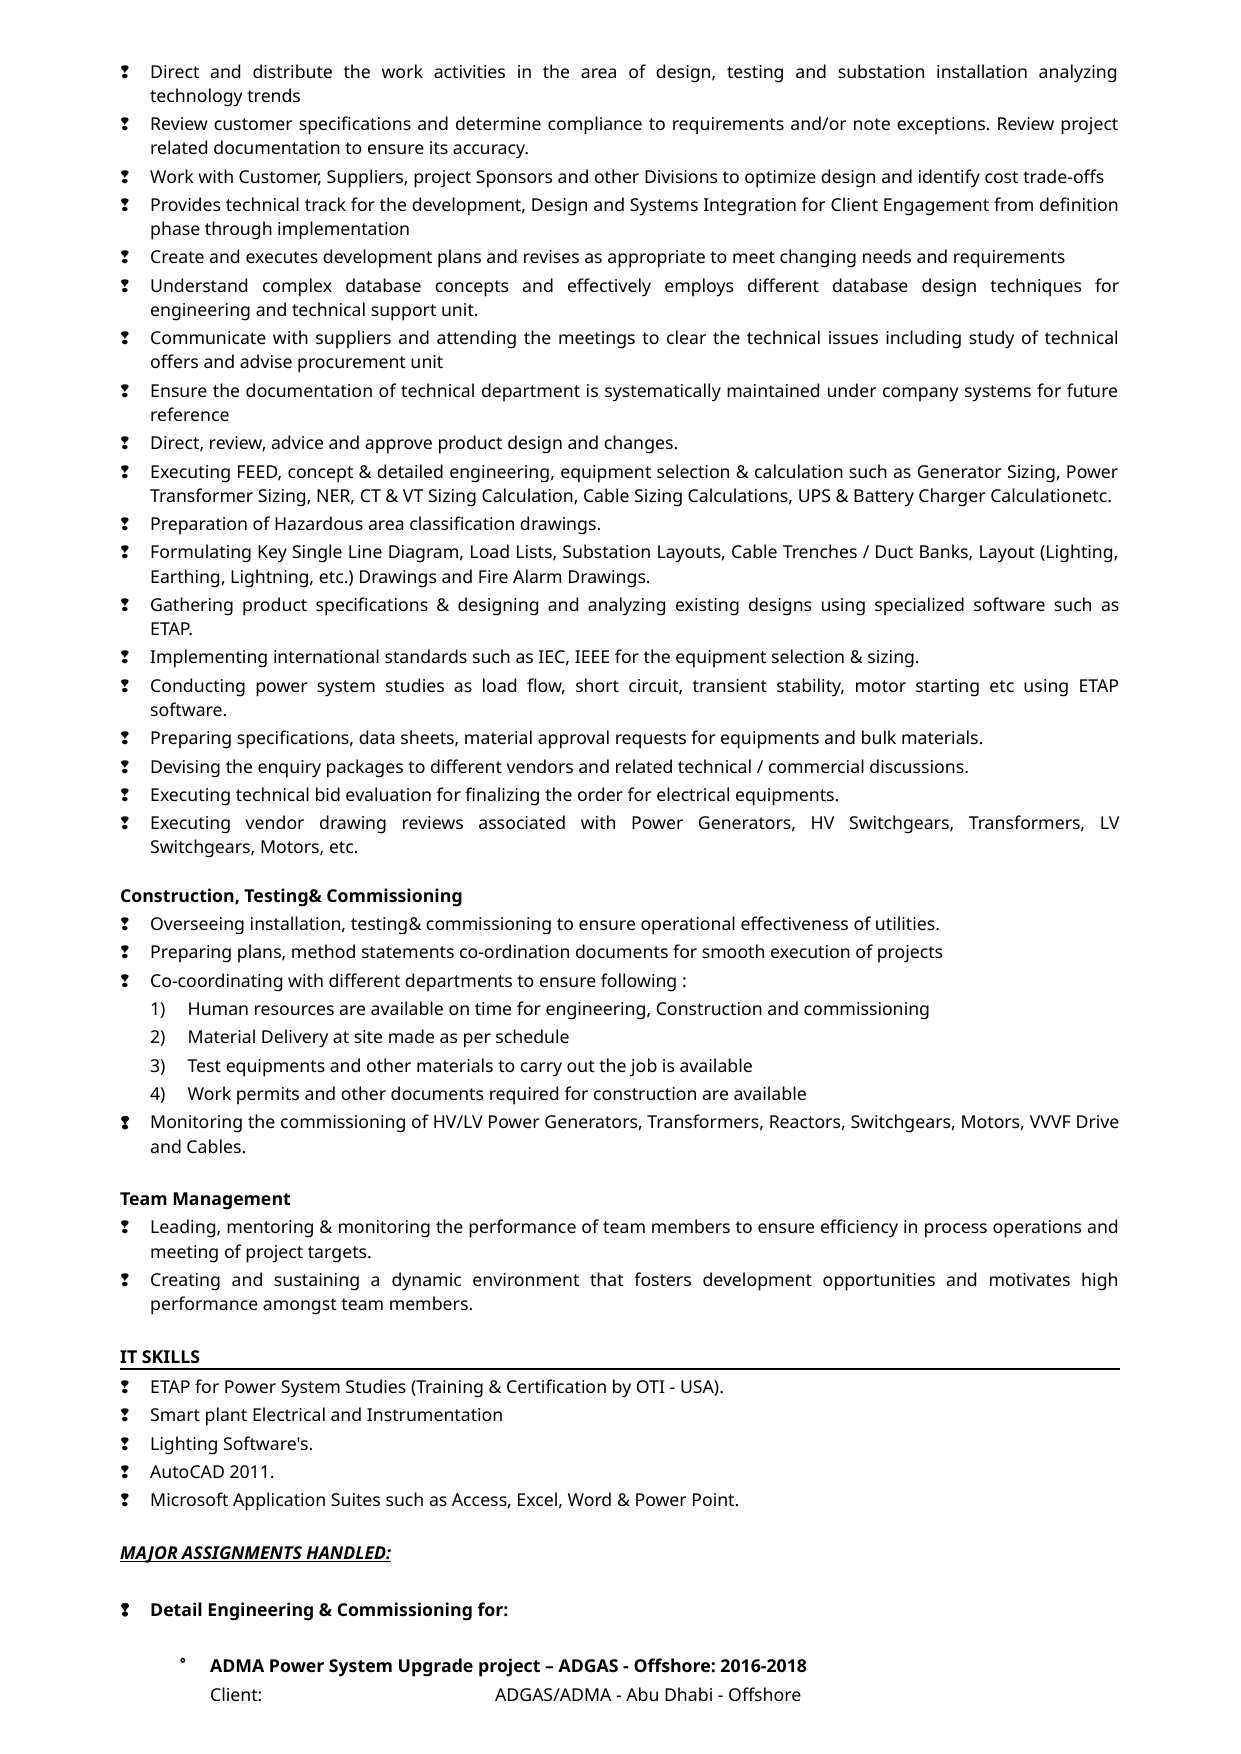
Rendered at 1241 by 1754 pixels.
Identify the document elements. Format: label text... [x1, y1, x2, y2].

text Client: ADGAS/ADMA - Abu Dhabi - Offshore [210, 1682, 1120, 1706]
list Direct and distribute the work activities in the area of design, testing and substation installation analyzing technology trends [120, 59, 1120, 107]
list ADMA Power System Upgrade project – ADGAS - Offshore: 2016-2018 [180, 1654, 1120, 1678]
text IT SKILLS [120, 1344, 1120, 1368]
list Communicate with suppliers and attending the meetings to clear the technical issues including study of technical offers and advise procurement unit [120, 326, 1120, 374]
list Create and executes development plans and revises as appropriate to meet changing needs and requirements [120, 245, 1120, 269]
text Construction, Testing& Commissioning [120, 883, 1120, 907]
list Formulating Key Single Line Diagram, Load Lists, Substation Layouts, Cable Trenches / Duct Banks, Layout (Lighting, Earthing, Lightning, etc.) Drawings and Fire Alarm Drawings. [120, 540, 1120, 588]
list Leading, mentoring & monitoring the performance of team members to ensure efficiency in process operations and meeting of project targets. [120, 1215, 1120, 1263]
list Provides technical track for the development, Design and Systems Integration for Client Engagement from definition phase through implementation [120, 192, 1120, 241]
list Gathering product specifications & designing and analyzing existing designs using specialized software such as ETAP. [120, 592, 1120, 641]
list Test equipments and other materials to carry out the job is available [150, 1053, 1120, 1077]
list Review customer specifications and determine compliance to requirements and/or note exceptions. Review project related documentation to ensure its accuracy. [120, 112, 1120, 160]
list Work with Customer, Suppliers, project Sponsors and other Divisions to optimize design and identify cost trade-offs [120, 164, 1120, 188]
list Conducting power system studies as load flow, short circuit, transient stability, motor starting etc using ETAP software. [120, 673, 1120, 722]
list Smart plant Electrical and Instrumentation [120, 1403, 1120, 1427]
list Preparing plans, method statements co-ordination documents for smooth execution of projects [120, 940, 1120, 964]
list Preparation of Hazardous area classification drawings. [120, 512, 1120, 536]
list Work permits and other documents required for construction are available [150, 1082, 1120, 1106]
list Preparing specifications, data sheets, material approval requests for equipments and bulk materials. [120, 726, 1120, 750]
text MAJOR ASSIGNMENTS HANDLED: [120, 1540, 1120, 1564]
list Detail Engineering & Commissioning for: [120, 1597, 1120, 1621]
list Microsoft Application Suites such as Access, Excel, Word & Power Point. [120, 1488, 1120, 1512]
list Implementing international standards such as IEC, IEEE for the equipment selection & sizing. [120, 645, 1120, 669]
list Human resources are available on time for engineering, Construction and commissioning [150, 997, 1120, 1021]
list Co-coordinating with different departments to ensure following : [120, 968, 1120, 992]
list Executing technical bid evaluation for finalizing the order for electrical equipments. [120, 782, 1120, 807]
list ETAP for Power System Studies (Training & Certification by OTI - USA). [120, 1374, 1120, 1399]
list Ensure the documentation of technical department is systematically maintained under company systems for future reference [120, 378, 1120, 427]
list Creating and sustaining a dynamic environment that fosters development opportunities and motivates high performance amongst team members. [120, 1267, 1120, 1316]
list Monitoring the commissioning of HV/LV Power Generators, Transformers, Reactors, Switchgears, Motors, VVVF Drive and Cables. [120, 1110, 1120, 1158]
list Executing FEED, concept & detailed engineering, equipment selection & calculation such as Generator Sizing, Power Transformer Sizing, NER, CT & VT Sizing Calculation, Cable Sizing Calculations, UPS & Battery Charger Calculationetc. [120, 459, 1120, 507]
text Team Management [120, 1187, 1120, 1211]
list Devising the enquiry packages to different vendors and related technical / commercial discussions. [120, 754, 1120, 778]
list Lighting Software's. [120, 1431, 1120, 1455]
list AutoCAD 2011. [120, 1459, 1120, 1484]
list Material Delivery at site made as per schedule [150, 1025, 1120, 1049]
list Overseeing installation, testing& commissioning to ensure operational effectiveness of utilities. [120, 912, 1120, 936]
list Direct, review, advice and approve product design and changes. [120, 431, 1120, 455]
list Understand complex database concepts and effectively employs different database design techniques for engineering and technical support unit. [120, 273, 1120, 322]
list Executing vendor drawing reviews associated with Power Generators, HV Switchgears, Transformers, LV Switchgears, Motors, etc. [120, 811, 1120, 859]
